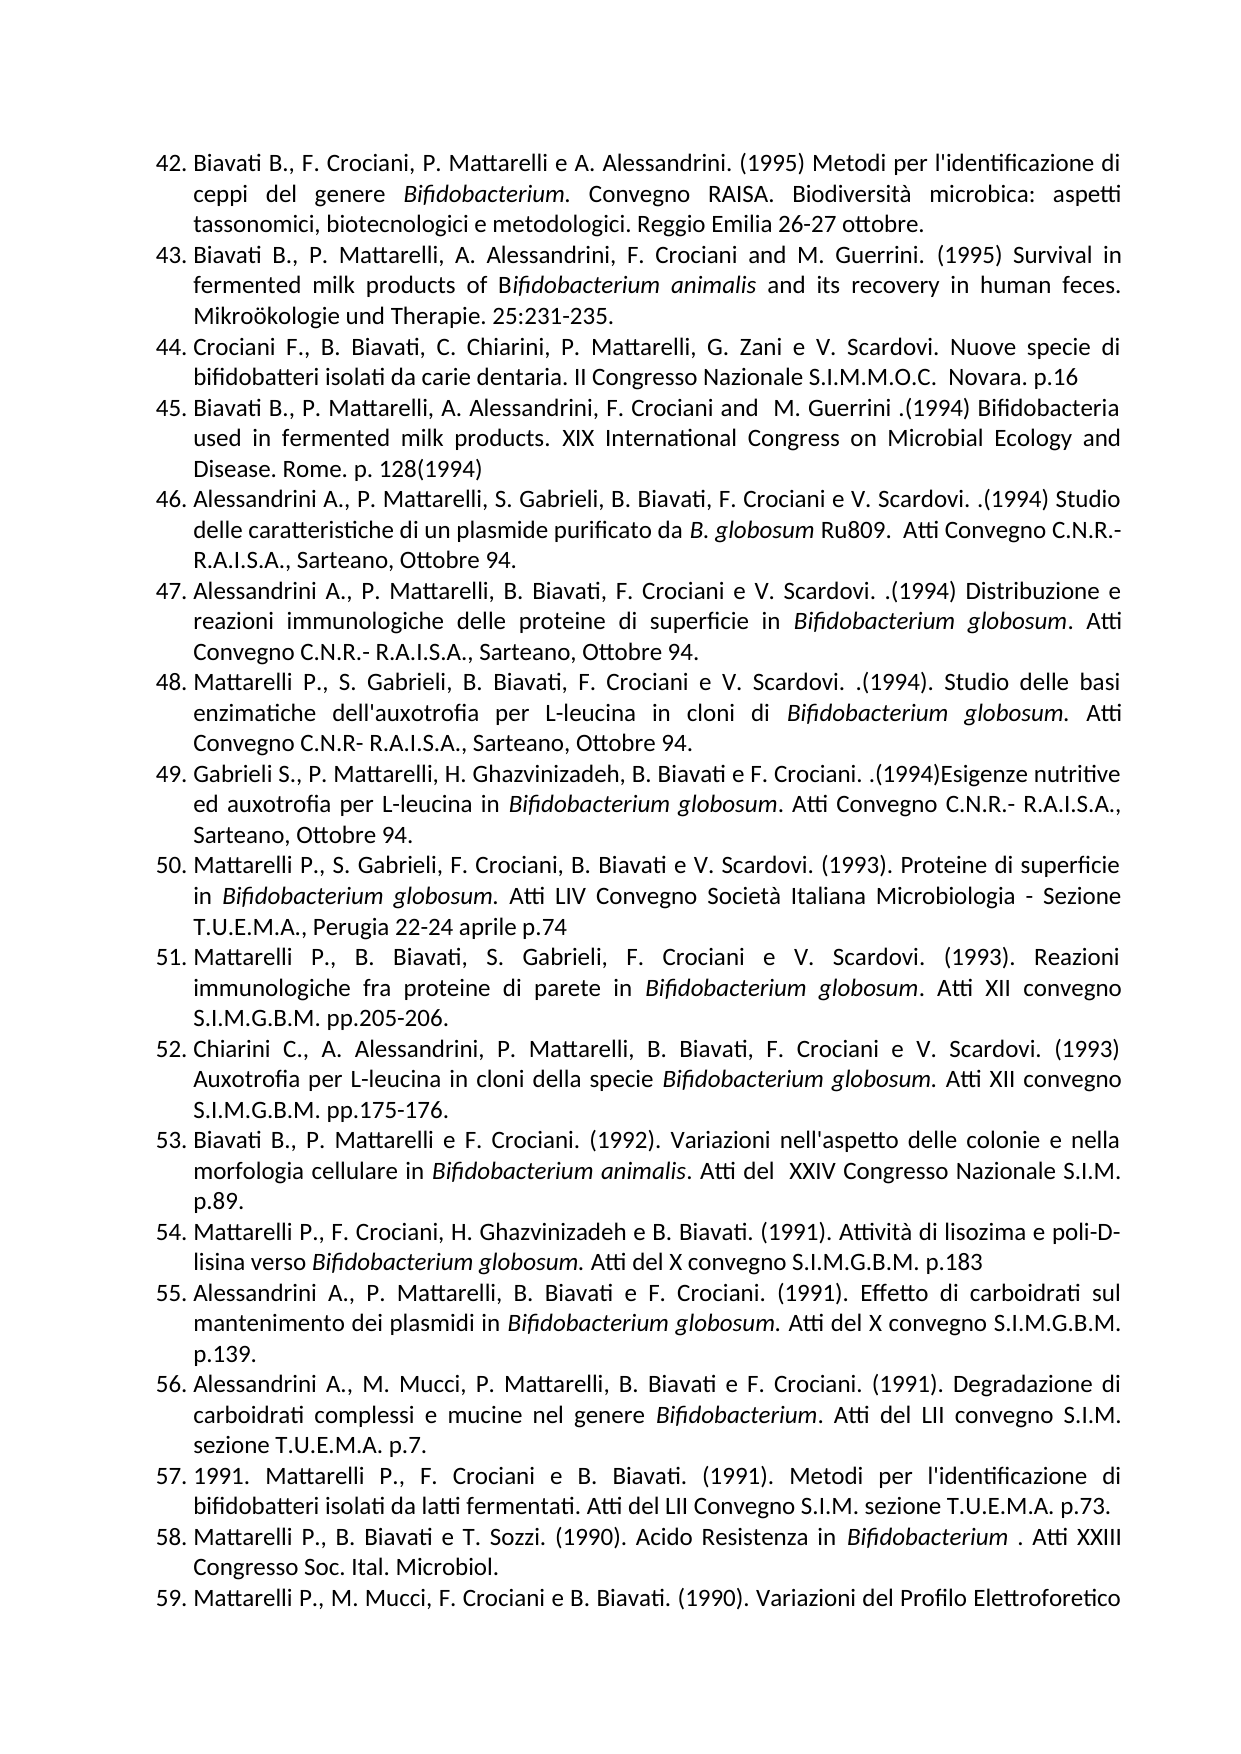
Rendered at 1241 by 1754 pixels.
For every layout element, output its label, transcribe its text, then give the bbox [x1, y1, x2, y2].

list Alessandrini A., P. Mattarelli, B. Biavati, F. Crociani e V. Scardovi. .(1994) Distribuzione e reazioni immunologiche delle proteine di superficie in Bifidobacterium globosum. Atti Convegno C.N.R.- R.A.I.S.A., Sarteano, Ottobre 94. [156, 575, 1122, 666]
list Alessandrini A., M. Mucci, P. Mattarelli, B. Biavati e F. Crociani. (1991). Degradazione di carboidrati complessi e mucine nel genere Bifidobacterium. Atti del LII convegno S.I.M. sezione T.U.E.M.A. p.7. [156, 1368, 1122, 1460]
list Mattarelli P., S. Gabrieli, B. Biavati, F. Crociani e V. Scardovi. .(1994). Studio delle basi enzimatiche dell'auxotrofia per L-leucina in cloni di Bifidobacterium globosum. Atti Convegno C.N.R- R.A.I.S.A., Sarteano, Ottobre 94. [156, 666, 1122, 758]
list Mattarelli P., F. Crociani, H. Ghazvinizadeh e B. Biavati. (1991). Attività di lisozima e poli-D-lisina verso Bifidobacterium globosum. Atti del X convegno S.I.M.G.B.M. p.183 [156, 1216, 1122, 1277]
list Biavati B., P. Mattarelli, A. Alessandrini, F. Crociani and M. Guerrini. (1995) Survival in fermented milk products of Bifidobacterium animalis and its recovery in human feces. Mikroökologie und Therapie. 25:231-235. [156, 239, 1122, 331]
list Biavati B., P. Mattarelli, A. Alessandrini, F. Crociani and M. Guerrini .(1994) Bifidobacteria used in fermented milk products. XIX International Congress on Microbial Ecology and Disease. Rome. p. 128(1994) [156, 392, 1122, 483]
list 1991. Mattarelli P., F. Crociani e B. Biavati. (1991). Metodi per l'identificazione di bifidobatteri isolati da latti fermentati. Atti del LII Convegno S.I.M. sezione T.U.E.M.A. p.73. [156, 1460, 1122, 1521]
list Alessandrini A., P. Mattarelli, S. Gabrieli, B. Biavati, F. Crociani e V. Scardovi. .(1994) Studio delle caratteristiche di un plasmide purificato da B. globosum Ru809. Atti Convegno C.N.R.- R.A.I.S.A., Sarteano, Ottobre 94. [156, 483, 1122, 575]
list Alessandrini A., P. Mattarelli, B. Biavati e F. Crociani. (1991). Effetto di carboidrati sul mantenimento dei plasmidi in Bifidobacterium globosum. Atti del X convegno S.I.M.G.B.M. p.139. [156, 1277, 1122, 1368]
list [156, 1582, 1122, 1613]
list Mattarelli P., S. Gabrieli, F. Crociani, B. Biavati e V. Scardovi. (1993). Proteine di superficie in Bifidobacterium globosum. Atti LIV Convegno Società Italiana Microbiologia - Sezione T.U.E.M.A., Perugia 22-24 aprile p.74 [156, 849, 1122, 941]
list Mattarelli P., B. Biavati, S. Gabrieli, F. Crociani e V. Scardovi. (1993). Reazioni immunologiche fra proteine di parete in Bifidobacterium globosum. Atti XII convegno S.I.M.G.B.M. pp.205-206. [156, 941, 1122, 1033]
list Chiarini C., A. Alessandrini, P. Mattarelli, B. Biavati, F. Crociani e V. Scardovi. (1993) Auxotrofia per L-leucina in cloni della specie Bifidobacterium globosum. Atti XII convegno S.I.M.G.B.M. pp.175-176. [156, 1033, 1122, 1124]
list Biavati B., F. Crociani, P. Mattarelli e A. Alessandrini. (1995) Metodi per l'identificazione di ceppi del genere Bifidobacterium. Convegno RAISA. Biodiversità microbica: aspetti tassonomici, biotecnologici e metodologici. Reggio Emilia 26-27 ottobre. [156, 148, 1122, 239]
list Crociani F., B. Biavati, C. Chiarini, P. Mattarelli, G. Zani e V. Scardovi. Nuove specie di bifidobatteri isolati da carie dentaria. II Congresso Nazionale S.I.M.M.O.C. Novara. p.16 [156, 331, 1122, 392]
list Biavati B., P. Mattarelli e F. Crociani. (1992). Variazioni nell'aspetto delle colonie e nella morfologia cellulare in Bifidobacterium animalis. Atti del XXIV Congresso Nazionale S.I.M. p.89. [156, 1124, 1122, 1216]
list Gabrieli S., P. Mattarelli, H. Ghazvinizadeh, B. Biavati e F. Crociani. .(1994)Esigenze nutritive ed auxotrofia per L-leucina in Bifidobacterium globosum. Atti Convegno C.N.R.- R.A.I.S.A., Sarteano, Ottobre 94. [156, 758, 1122, 849]
list Mattarelli P., B. Biavati e T. Sozzi. (1990). Acido Resistenza in Bifidobacterium . Atti XXIII Congresso Soc. Ital. Microbiol. [156, 1521, 1122, 1582]
